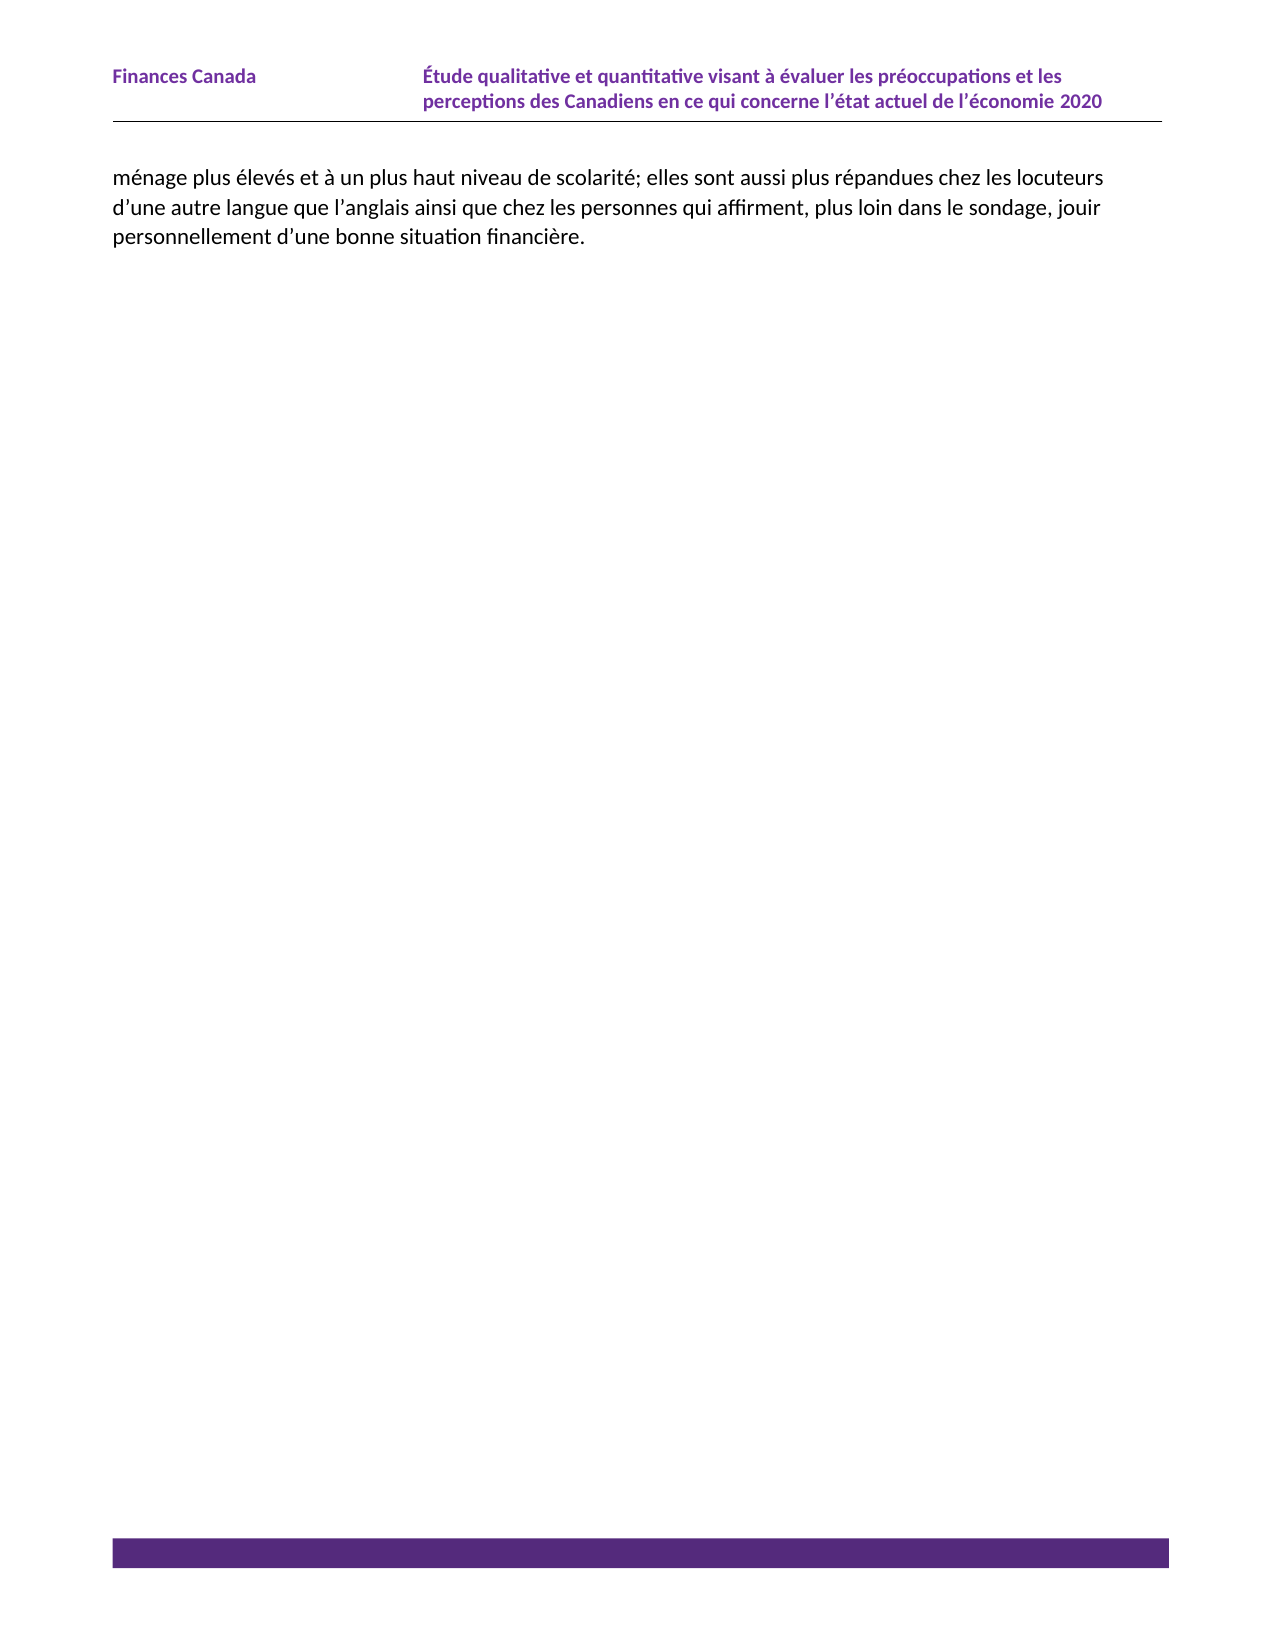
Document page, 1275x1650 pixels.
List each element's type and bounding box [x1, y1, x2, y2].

text [112, 162, 1162, 250]
